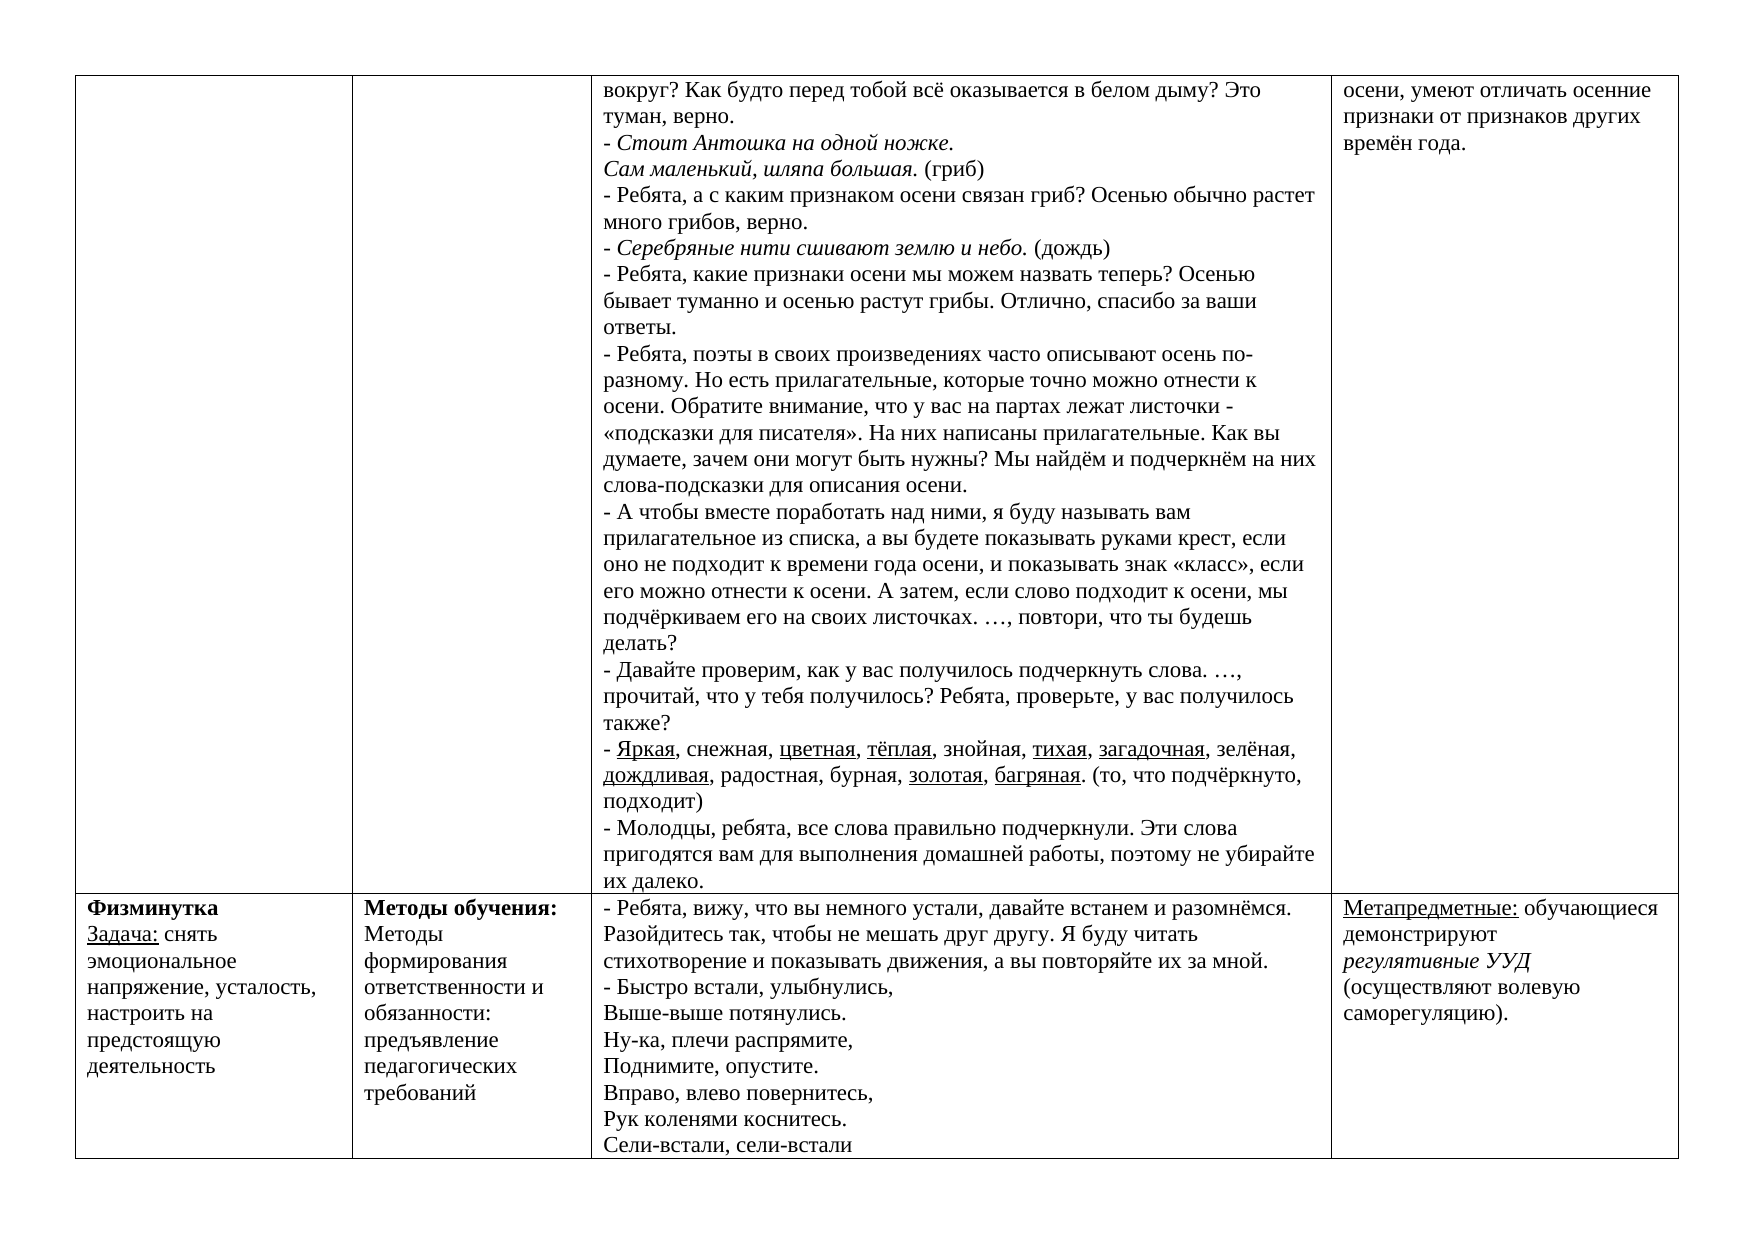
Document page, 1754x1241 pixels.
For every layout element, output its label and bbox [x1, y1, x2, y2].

table_cell [592, 76, 1331, 893]
table_cell [76, 76, 352, 893]
table_cell [592, 894, 1331, 1158]
table_cell [76, 894, 352, 1158]
table_cell [353, 894, 591, 1158]
table_cell [1332, 894, 1678, 1158]
table_cell [353, 76, 591, 893]
table_cell [1332, 76, 1678, 893]
